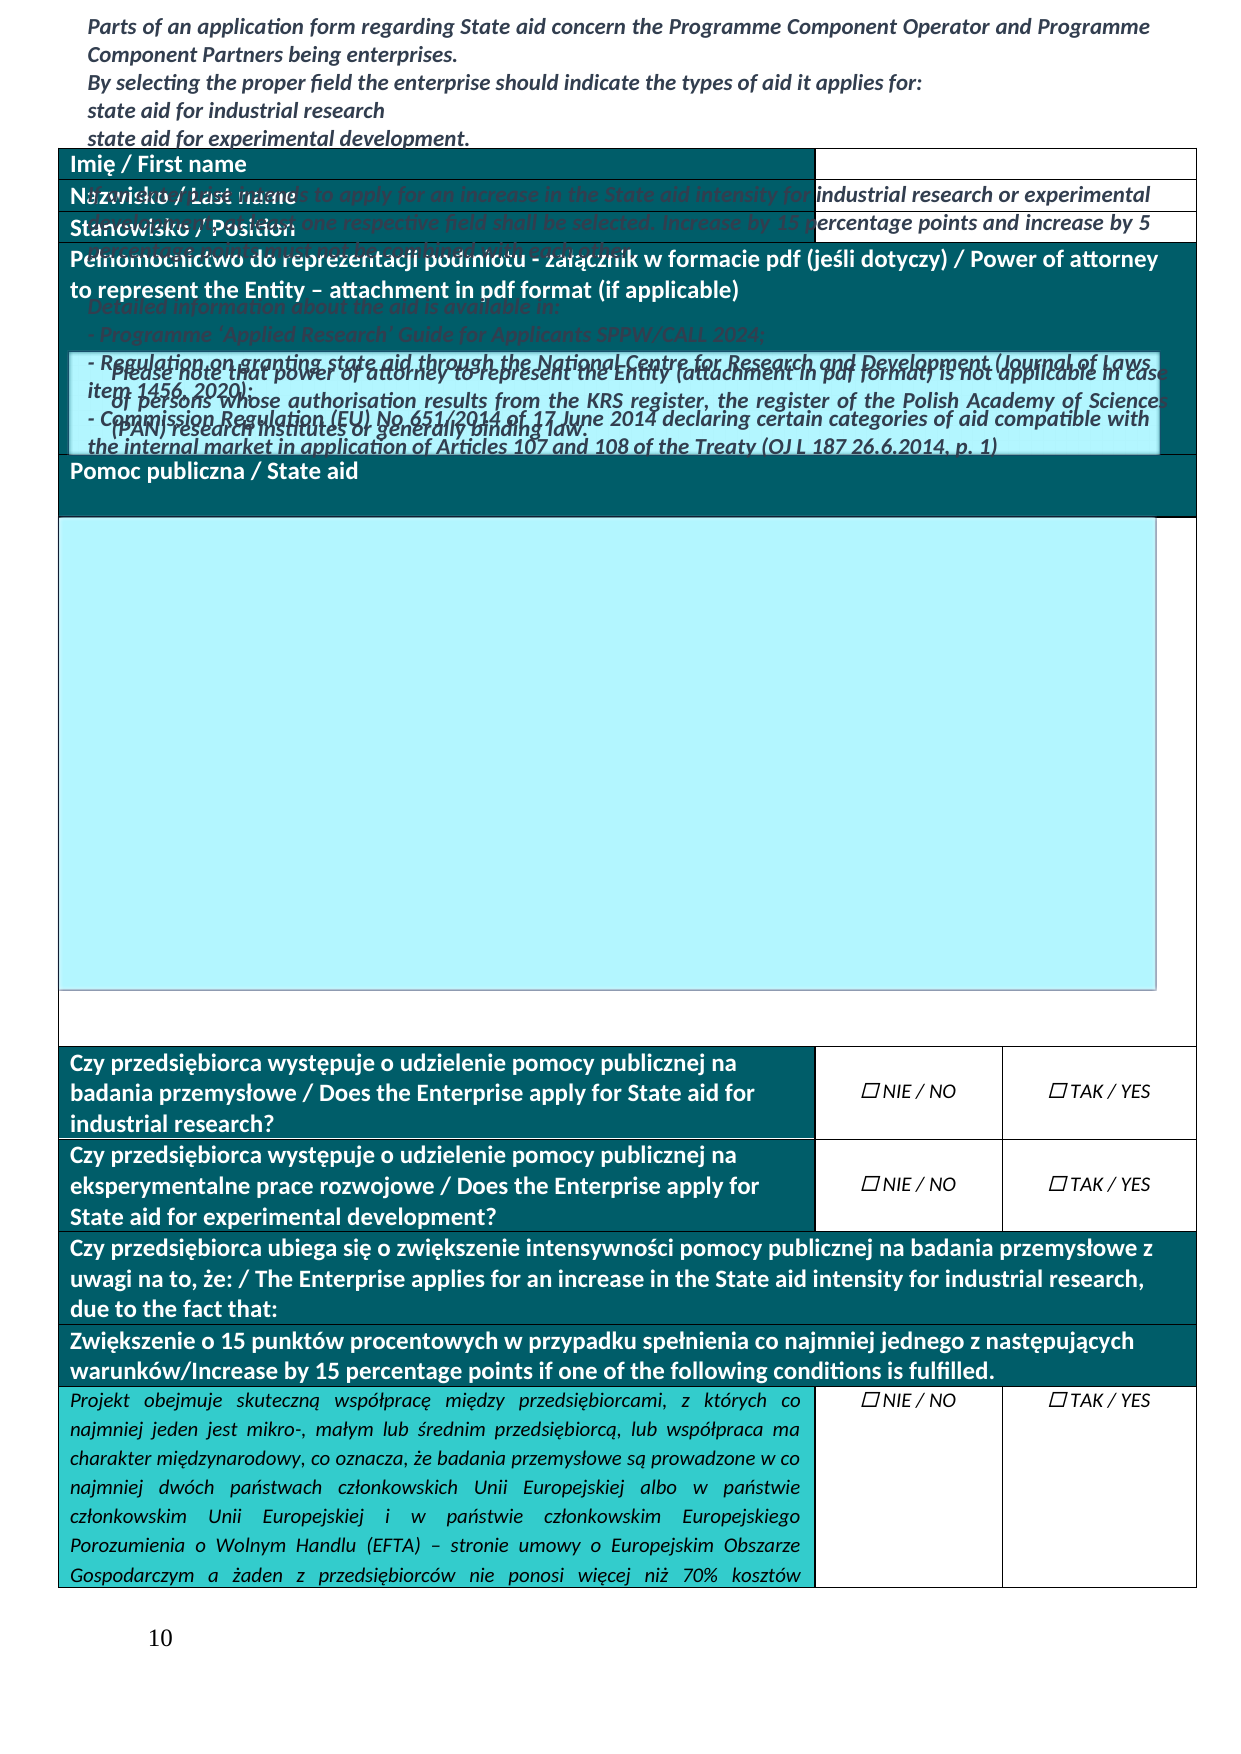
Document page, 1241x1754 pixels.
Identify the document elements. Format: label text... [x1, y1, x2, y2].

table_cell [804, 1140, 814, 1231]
table_cell [59, 518, 1196, 1046]
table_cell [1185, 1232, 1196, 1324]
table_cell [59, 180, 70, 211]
table_cell NIE / NO [816, 1140, 1002, 1231]
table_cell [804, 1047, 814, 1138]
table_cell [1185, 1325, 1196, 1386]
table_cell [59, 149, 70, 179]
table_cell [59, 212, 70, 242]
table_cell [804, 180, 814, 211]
table_cell NIE / NO [816, 1387, 1002, 1587]
table_cell TAK / YES [1003, 1140, 1196, 1231]
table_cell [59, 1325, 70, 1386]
table_cell [816, 212, 1196, 242]
table_cell [816, 149, 1196, 179]
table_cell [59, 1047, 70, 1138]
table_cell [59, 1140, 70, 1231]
table_cell TAK / YES [1003, 1047, 1196, 1138]
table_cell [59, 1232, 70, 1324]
table_cell NIE / NO [816, 1047, 1002, 1138]
table_cell TAK / YES [1003, 1387, 1196, 1587]
table_cell Pełnomocnictwo do reprezentacji podmiotu - załącznik w formacie pdf (jeśli dotyczy) / Power of attorney to represent the Entity – attachment in pdf format (if applicable) [59, 243, 1196, 454]
table_cell [816, 180, 1196, 211]
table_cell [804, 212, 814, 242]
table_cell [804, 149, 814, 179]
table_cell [59, 1387, 814, 1587]
